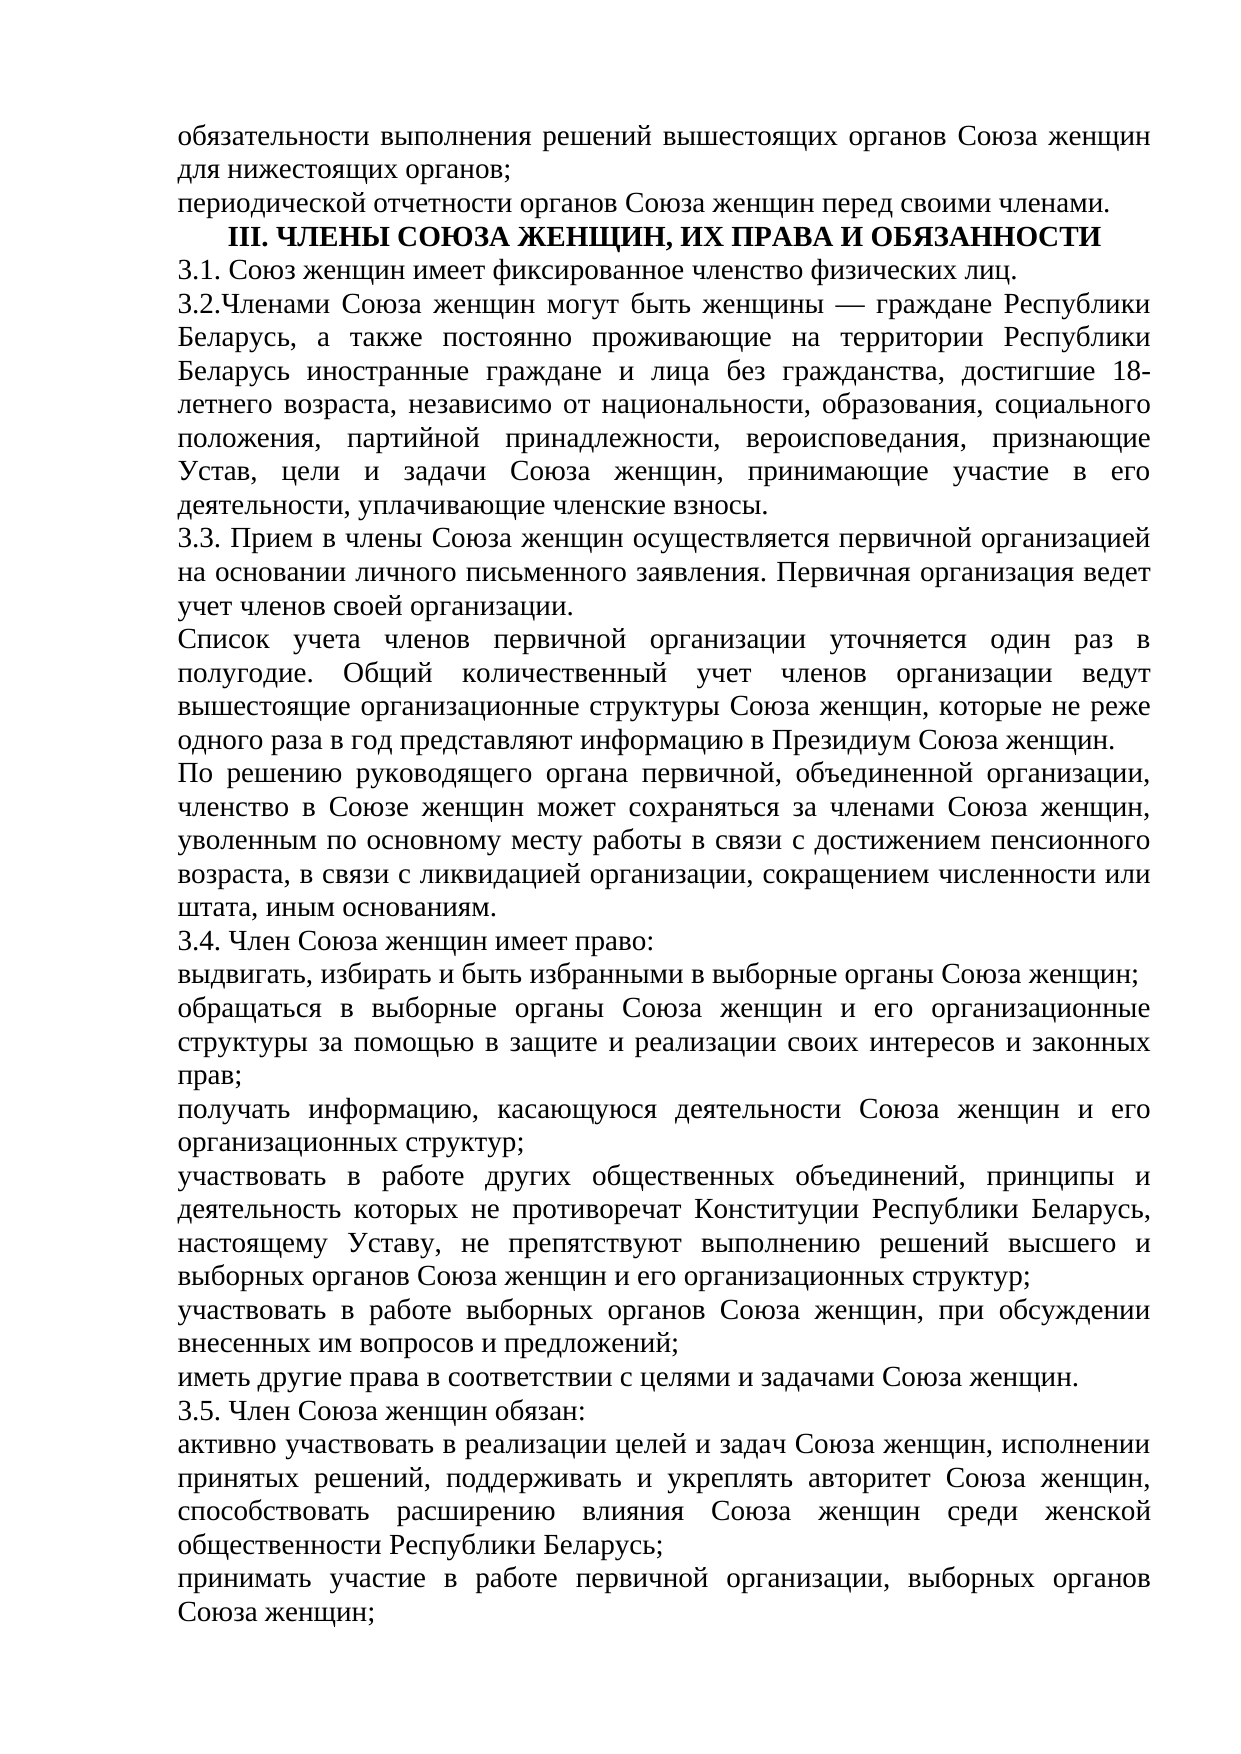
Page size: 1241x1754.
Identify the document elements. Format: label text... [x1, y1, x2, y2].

text Список учета членов первичной организации уточняется один раз в полугодие. Общий количественный учет членов организации ведут вышестоящие организационные структуры Союза женщин, которые не реже одного раза в год представляют информацию в Президиум Союза женщин. [177, 621, 1152, 755]
text 3.3. Прием в члены Союза женщин осуществляется первичной организацией на основании личного письменного заявления. Первичная организация ведет учет членов своей организации. [177, 521, 1152, 621]
text 3.5. Член Союза женщин обязан: [177, 1393, 1152, 1426]
text выдвигать, избирать и быть избранными в выборные органы Союза женщин; [177, 957, 1152, 990]
text III. ЧЛЕНЫ СОЮЗА ЖЕНЩИН, ИХ ПРАВА И ОБЯЗАННОСТИ [177, 219, 1152, 252]
text обращаться в выборные органы Союза женщин и его организационные структуры за помощью в защите и реализации своих интересов и законных прав; [177, 990, 1152, 1091]
text принимать участие в работе первичной организации, выборных органов Союза женщин; [177, 1560, 1152, 1627]
text 3.1. Союз женщин имеет фиксированное членство физических лиц. [177, 252, 1152, 286]
text 3.2.Членами Союза женщин могут быть женщины — граждане Республики Беларусь, а также постоянно проживающие на территории Республики Беларусь иностранные граждане и лица без гражданства, достигшие 18-летнего возраста, независимо от национальности, образования, социального положения, партийной принадлежности, вероисповедания, признающие Устав, цели и задачи Союза женщин, принимающие участие в его деятельности, уплачивающие членские взносы. [177, 286, 1152, 521]
text По решению руководящего органа первичной, объединенной организации, членство в Союзе женщин может сохраняться за членами Союза женщин, уволенным по основному месту работы в связи с достижением пенсионного возраста, в связи с ликвидацией организации, сокращением численности или штата, иным основаниям. [177, 755, 1152, 923]
text участвовать в работе выборных органов Союза женщин, при обсуждении внесенных им вопросов и предложений; [177, 1292, 1152, 1359]
text периодической отчетности органов Союза женщин перед своими членами. [177, 185, 1152, 219]
text участвовать в работе других общественных объединений, принципы и деятельность которых не противоречат Конституции Республики Беларусь, настоящему Уставу, не препятствуют выполнению решений высшего и выборных органов Союза женщин и его организационных структур; [177, 1158, 1152, 1292]
text получать информацию, касающуюся деятельности Союза женщин и его организационных структур; [177, 1091, 1152, 1158]
text 3.4. Член Союза женщин имеет право: [177, 923, 1152, 957]
text иметь другие права в соответствии с целями и задачами Союза женщин. [177, 1359, 1152, 1393]
text активно участвовать в реализации целей и задач Союза женщин, исполнении принятых решений, поддерживать и укреплять авторитет Союза женщин, способствовать расширению влияния Союза женщин среди женской общественности Республики Беларусь; [177, 1426, 1152, 1560]
text обязательности выполнения решений вышестоящих органов Союза женщин для нижестоящих органов; [177, 118, 1152, 185]
